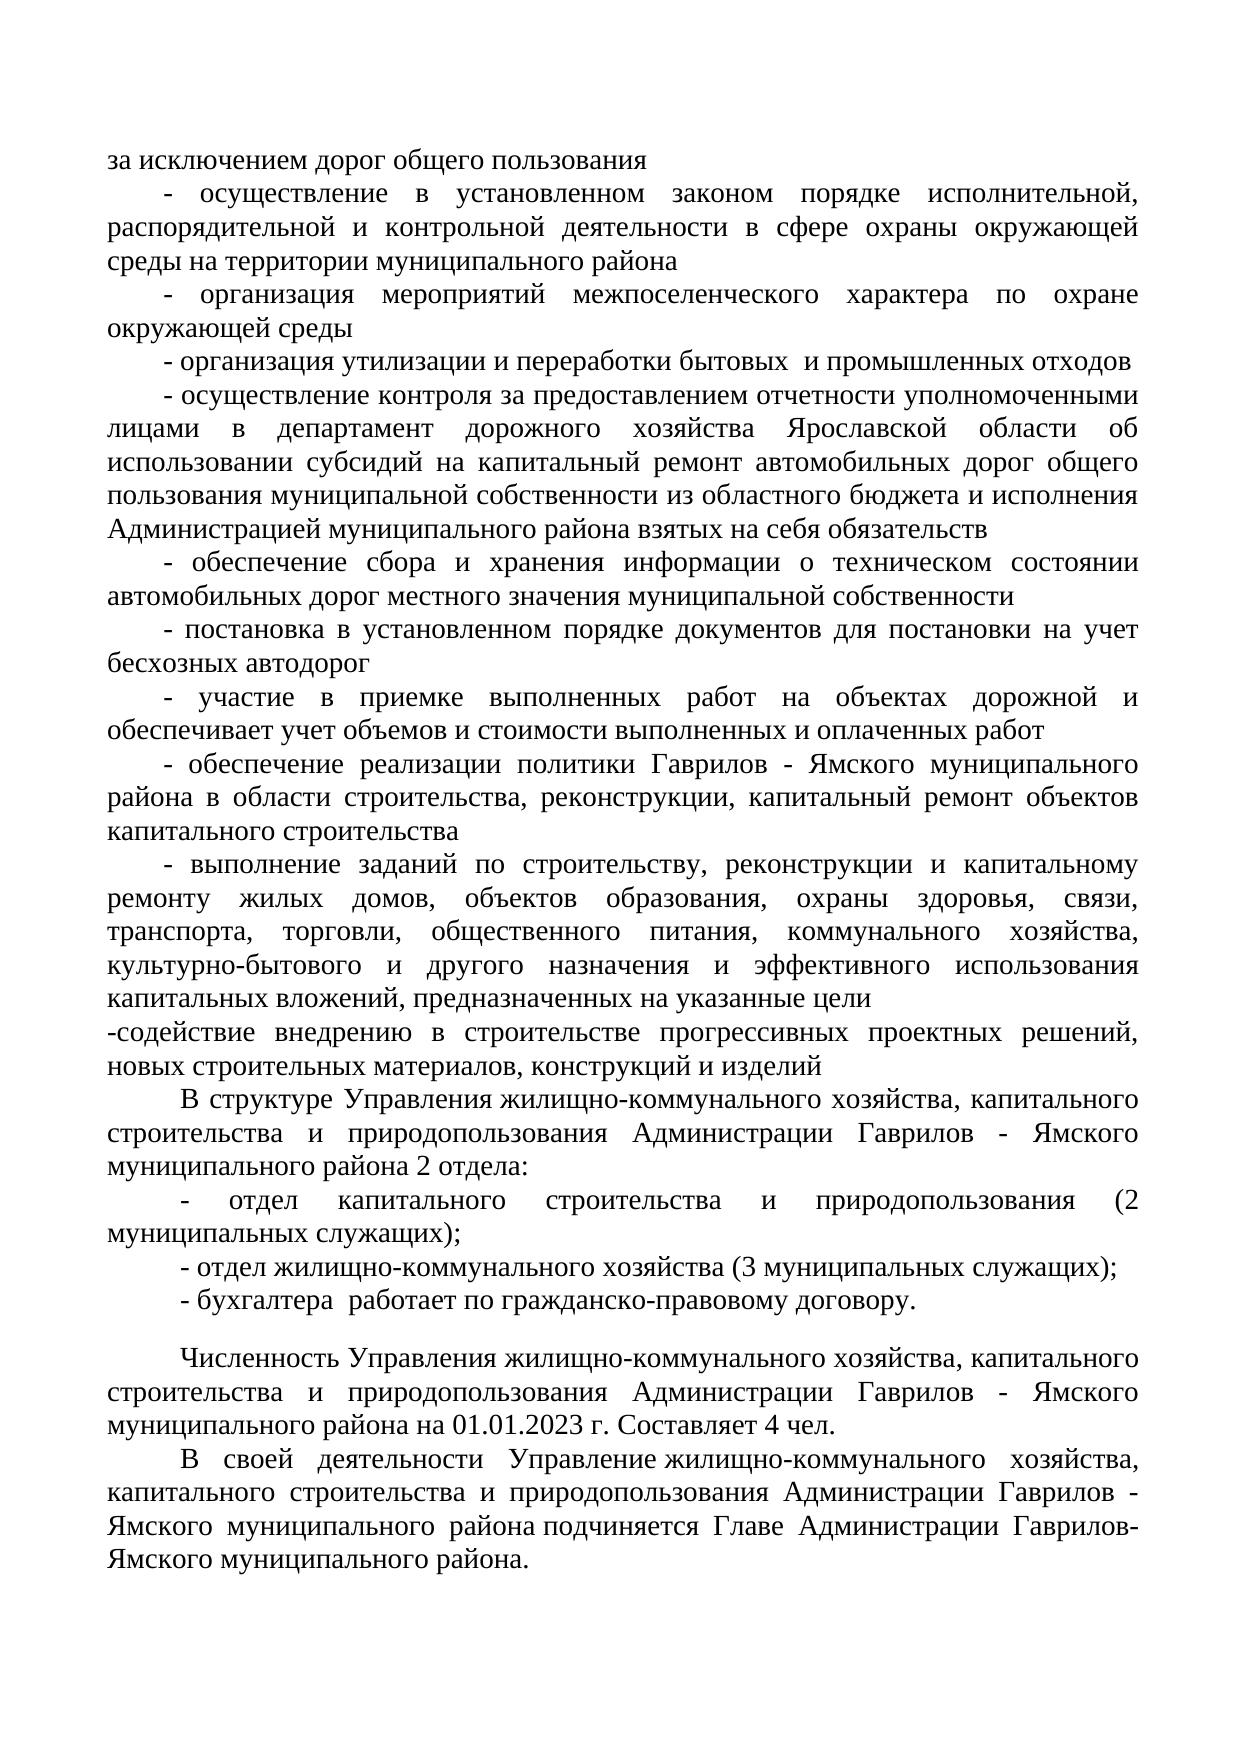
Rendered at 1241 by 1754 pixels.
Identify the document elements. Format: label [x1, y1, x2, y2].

table_cell [107, 142, 1181, 1599]
